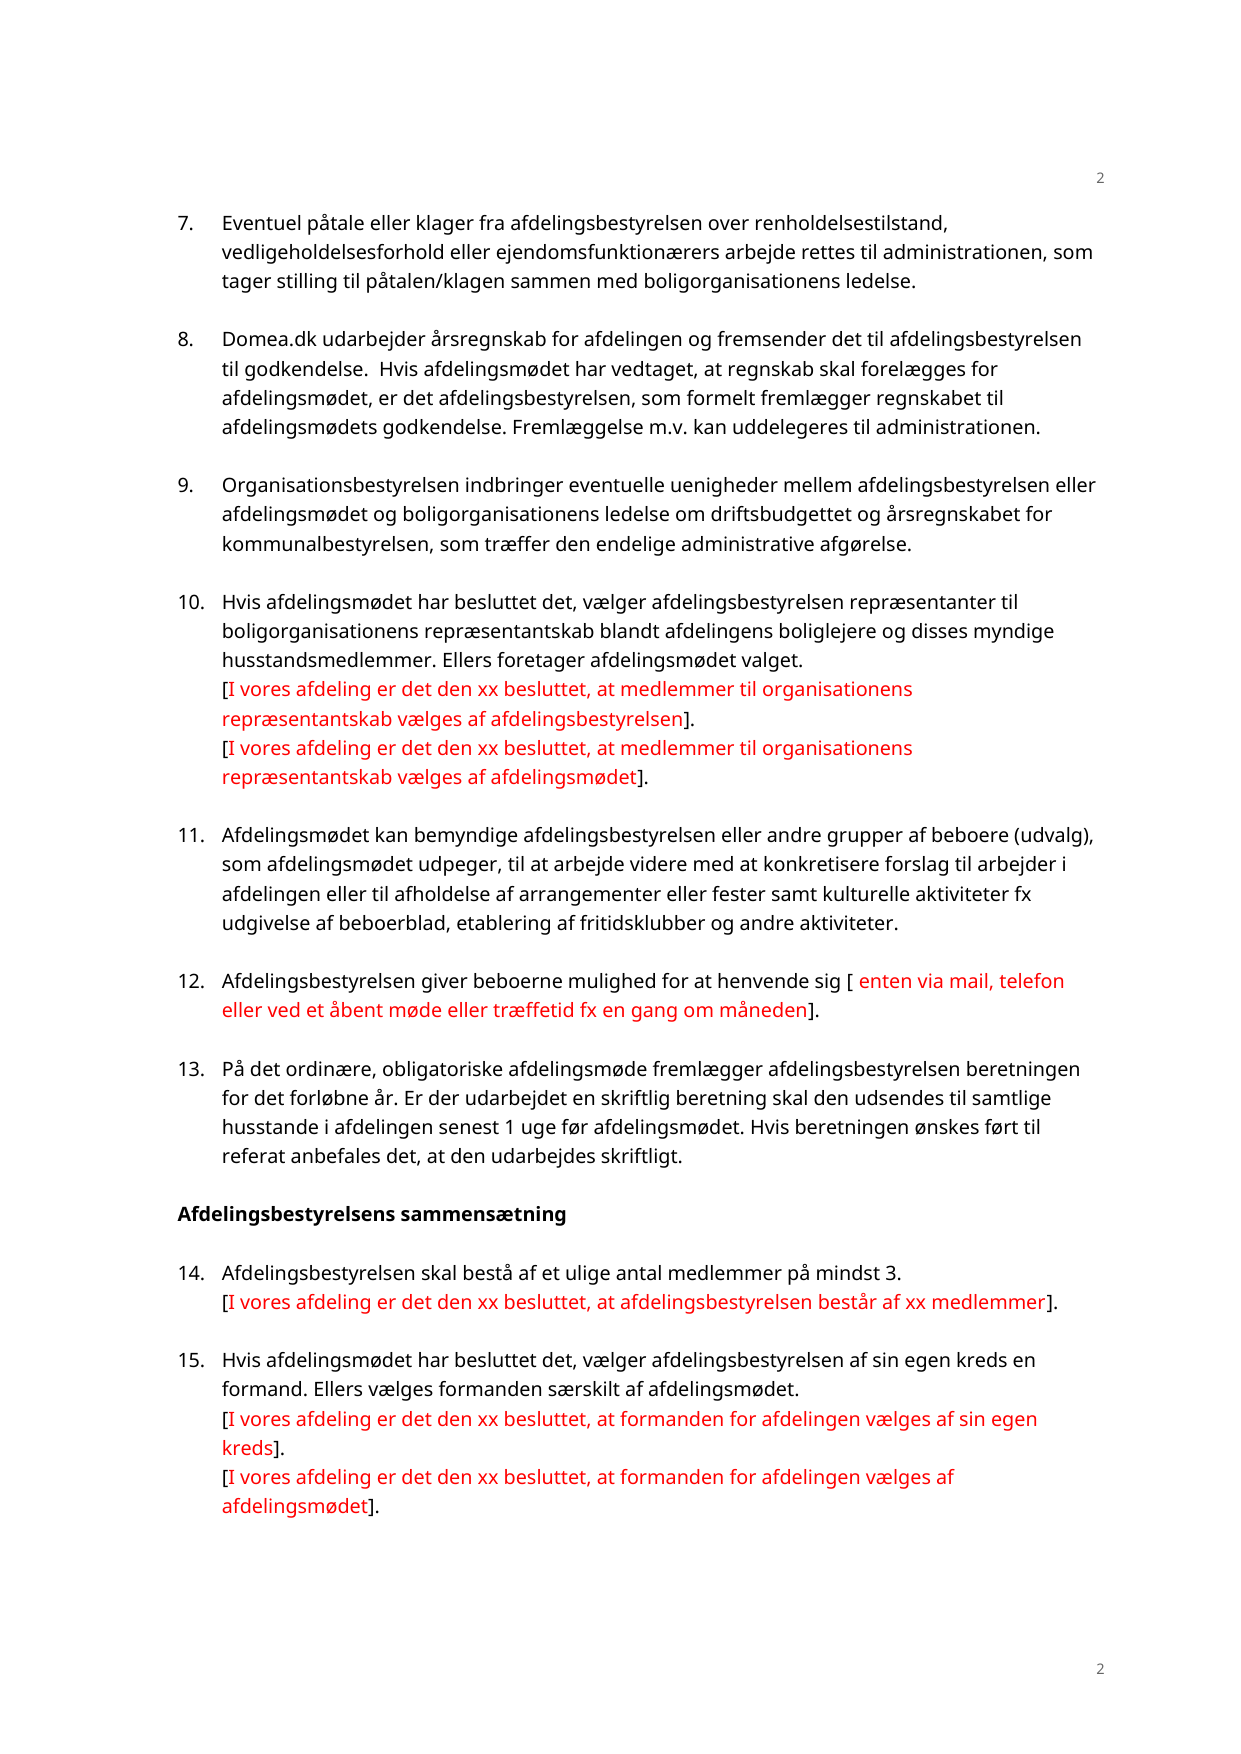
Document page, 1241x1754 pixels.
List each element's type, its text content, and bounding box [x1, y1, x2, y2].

list Organisationsbestyrelsen indbringer eventuelle uenigheder mellem afdelingsbestyrelsen eller afdelingsmødet og boligorganisationens ledelse om driftsbudgettet og årsregnskabet for kommunalbestyrelsen, som træffer den endelige administrative afgørelse. [177, 469, 1104, 557]
text [I vores afdeling er det den xx besluttet, at formanden for afdelingen vælges af sin egen [222, 1403, 1104, 1432]
text repræsentantskab vælges af afdelingsbestyrelsen]. [222, 703, 1104, 732]
list Afdelingsbestyrelsen giver beboerne mulighed for at henvende sig [ enten via mail, telefon eller ved et åbent møde eller træffetid fx en gang om måneden]. [177, 965, 1104, 1023]
list På det ordinære, obligatoriske afdelingsmøde fremlægger afdelingsbestyrelsen beretningen for det forløbne år. Er der udarbejdet en skriftlig beretning skal den udsendes til samtlige husstande i afdelingen senest 1 uge før afdelingsmødet. Hvis beretningen ønskes ført til referat anbefales det, at den udarbejdes skriftligt. [177, 1053, 1104, 1169]
list Afdelingsmødet kan bemyndige afdelingsbestyrelsen eller andre grupper af beboere (udvalg), som afdelingsmødet udpeger, til at arbejde videre med at konkretisere forslag til arbejder i afdelingen eller til afholdelse af arrangementer eller fester samt kulturelle aktiviteter fx udgivelse af beboerblad, etablering af fritidsklubber og andre aktiviteter. [177, 819, 1104, 936]
list Afdelingsbestyrelsen skal bestå af et ulige antal medlemmer på mindst 3. [177, 1257, 1104, 1286]
text [I vores afdeling er det den xx besluttet, at medlemmer til organisationens [222, 732, 1104, 761]
text afdelingsmødet]. [222, 1490, 1104, 1519]
list Hvis afdelingsmødet har besluttet det, vælger afdelingsbestyrelsen af sin egen kreds en formand. Ellers vælges formanden særskilt af afdelingsmødet. [177, 1344, 1104, 1403]
list Hvis afdelingsmødet har besluttet det, vælger afdelingsbestyrelsen repræsentanter til boligorganisationens repræsentantskab blandt afdelingens boliglejere og disses myndige husstandsmedlemmer. Ellers foretager afdelingsmødet valget. [177, 586, 1104, 673]
text [I vores afdeling er det den xx besluttet, at afdelingsbestyrelsen består af xx medlemmer]. [222, 1286, 1104, 1315]
list Eventuel påtale eller klager fra afdelingsbestyrelsen over renholdelsestilstand, vedligeholdelsesforhold eller ejendomsfunktionærers arbejde rettes til administrationen, som tager stilling til påtalen/klagen sammen med boligorganisationens ledelse. [177, 207, 1104, 294]
text repræsentantskab vælges af afdelingsmødet]. [222, 761, 1104, 790]
text Afdelingsbestyrelsens sammensætning [177, 1198, 1104, 1228]
text [I vores afdeling er det den xx besluttet, at medlemmer til organisationens [222, 673, 1104, 703]
text [I vores afdeling er det den xx besluttet, at formanden for afdelingen vælges af [222, 1461, 1104, 1490]
list Domea.dk udarbejder årsregnskab for afdelingen og fremsender det til afdelingsbestyrelsen til godkendelse. Hvis afdelingsmødet har vedtaget, at regnskab skal forelægges for afdelingsmødet, er det afdelingsbestyrelsen, som formelt fremlægger regnskabet til afdelingsmødets godkendelse. Fremlæggelse m.v. kan uddelegeres til administrationen. [177, 323, 1104, 440]
text kreds]. [222, 1432, 1104, 1461]
